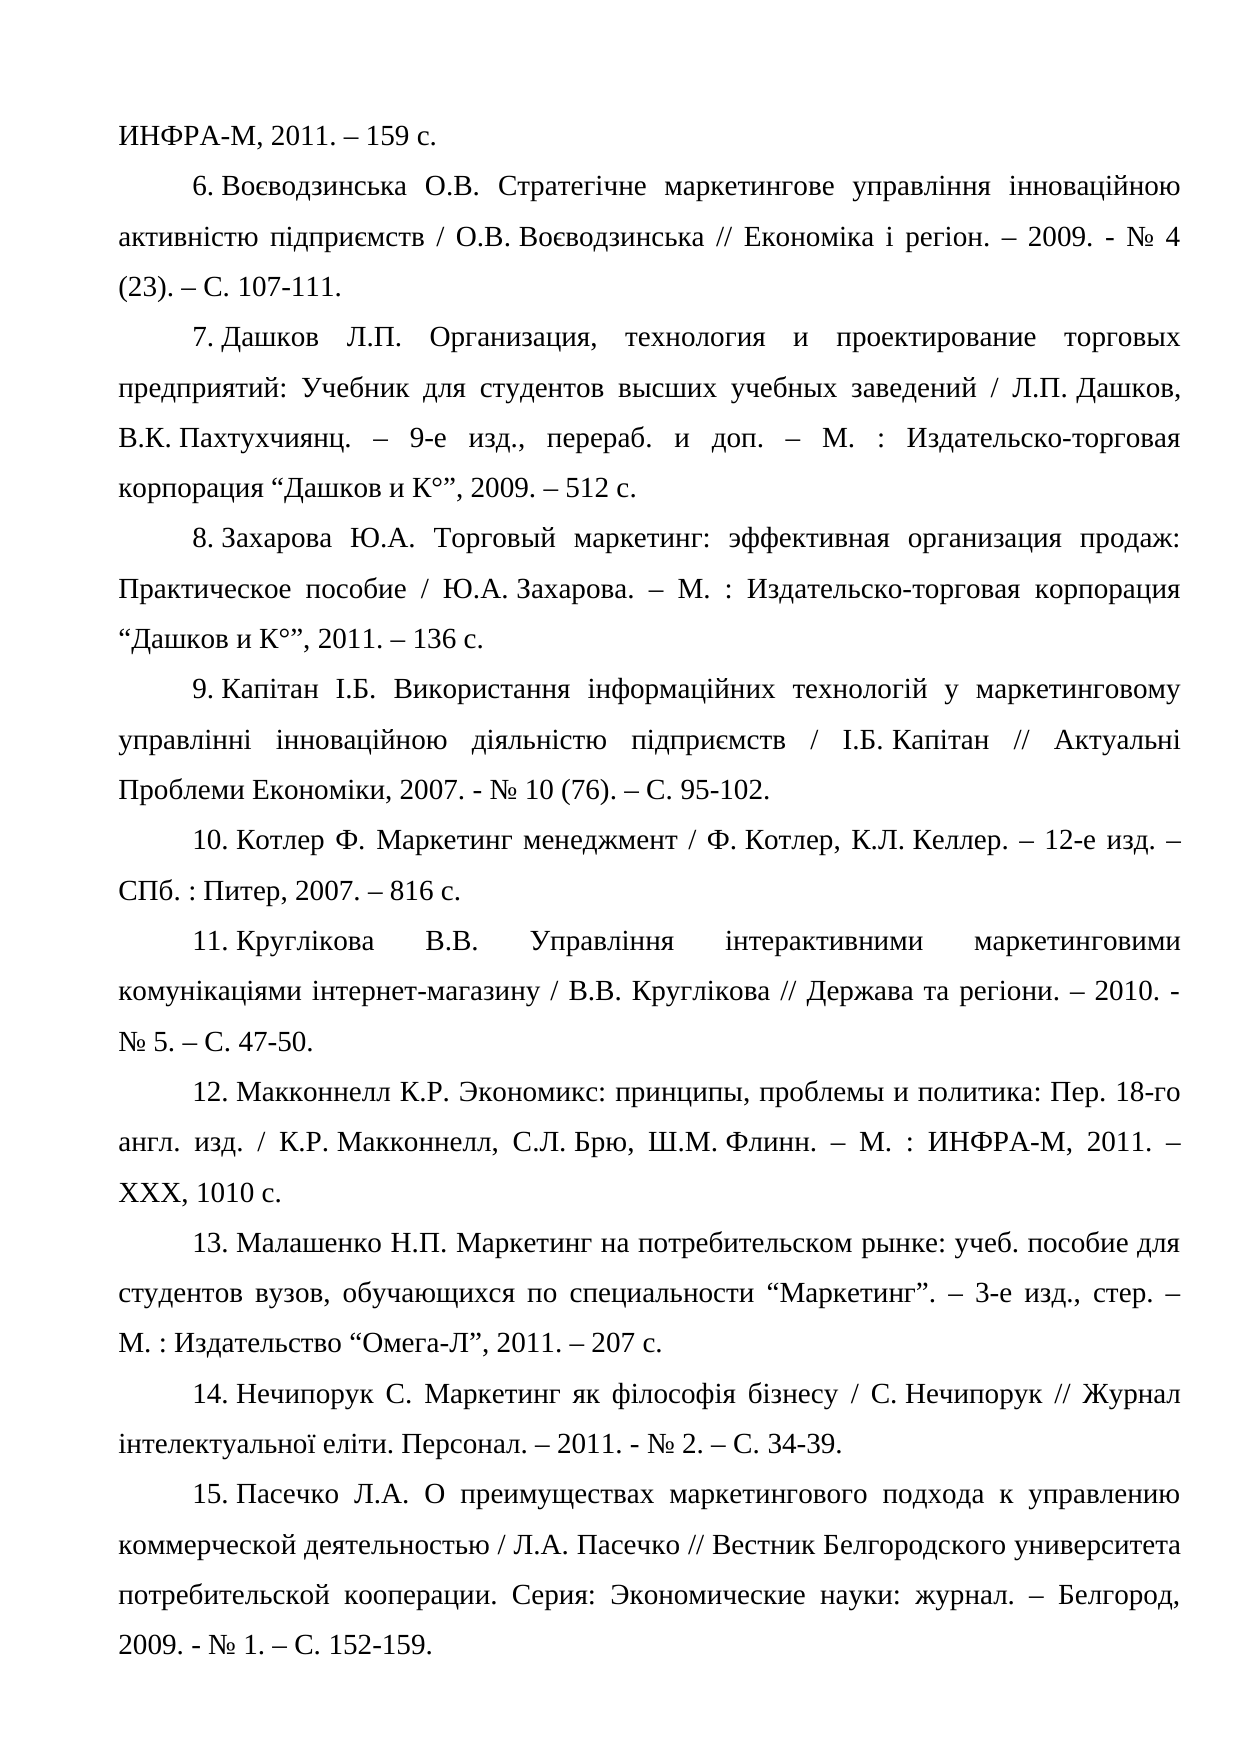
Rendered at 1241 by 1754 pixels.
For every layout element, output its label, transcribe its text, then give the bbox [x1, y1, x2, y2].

text 7. Дашков Л.П. Организация, технология и проектирование торговых предприятий: Учебник для студентов высших учебных заведений / Л.П. Дашков, В.К. Пахтухчиянц. – 9-е изд., перераб. и доп. – М. : Издательско-торговая корпорация “Дашков и К°”, 2009. – 512 с. [118, 319, 1181, 504]
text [118, 118, 1181, 152]
text 13. Малашенко Н.П. Маркетинг на потребительском рынке: учеб. пособие для студентов вузов, обучающихся по специальности “Маркетинг”. – 3-е изд., стер. – М. : Издательство “Омега-Л”, 2011. – 207 с. [118, 1225, 1181, 1359]
text 8. Захарова Ю.А. Торговый маркетинг: эффективная организация продаж: Практическое пособие / Ю.А. Захарова. – М. : Издательско-торговая корпорация “Дашков и К°”, 2011. – 136 с. [118, 521, 1181, 655]
text 15. Пасечко Л.А. О преимуществах маркетингового подхода к управлению коммерческой деятельностью / Л.А. Пасечко // Вестник Белгородского университета потребительской кооперации. Серия: Экономические науки: журнал. – Белгород, 2009. - № 1. – С. 152-159. [118, 1477, 1181, 1661]
text 14. Нечипорук С. Маркетинг як філософія бізнесу / С. Нечипорук // Журнал інтелектуальної еліти. Персонал. – 2011. - № 2. – С. 34-39. [118, 1376, 1181, 1460]
text 9. Капітан І.Б. Використання інформаційних технологій у маркетинговому управлінні інноваційною діяльністю підприємств / І.Б. Капітан // Актуальні Проблеми Економіки, 2007. - № 10 (76). – С. 95-102. [118, 672, 1181, 806]
text 11. Круглікова В.В. Управління інтерактивними маркетинговими комунікаціями інтернет-магазину / В.В. Круглікова // Держава та регіони. – 2010. - № 5. – С. 47-50. [118, 923, 1181, 1057]
text 6. Воєводзинська О.В. Стратегічне маркетингове управління інноваційною активністю підприємств / О.В. Воєводзинська // Економіка і регіон. – 2009. - № 4 (23). – С. 107-111. [118, 168, 1181, 303]
text 10. Котлер Ф. Маркетинг менеджмент / Ф. Котлер, К.Л. Келлер. – 12-е изд. – СПб. : Питер, 2007. – 816 с. [118, 822, 1181, 906]
text 12. Макконнелл К.Р. Экономикс: принципы, проблемы и политика: Пер. 18-го англ. изд. / К.Р. Макконнелл, С.Л. Брю, Ш.М. Флинн. – М. : ИНФРА-М, 2011. – ХХХ, 1010 с. [118, 1074, 1181, 1208]
